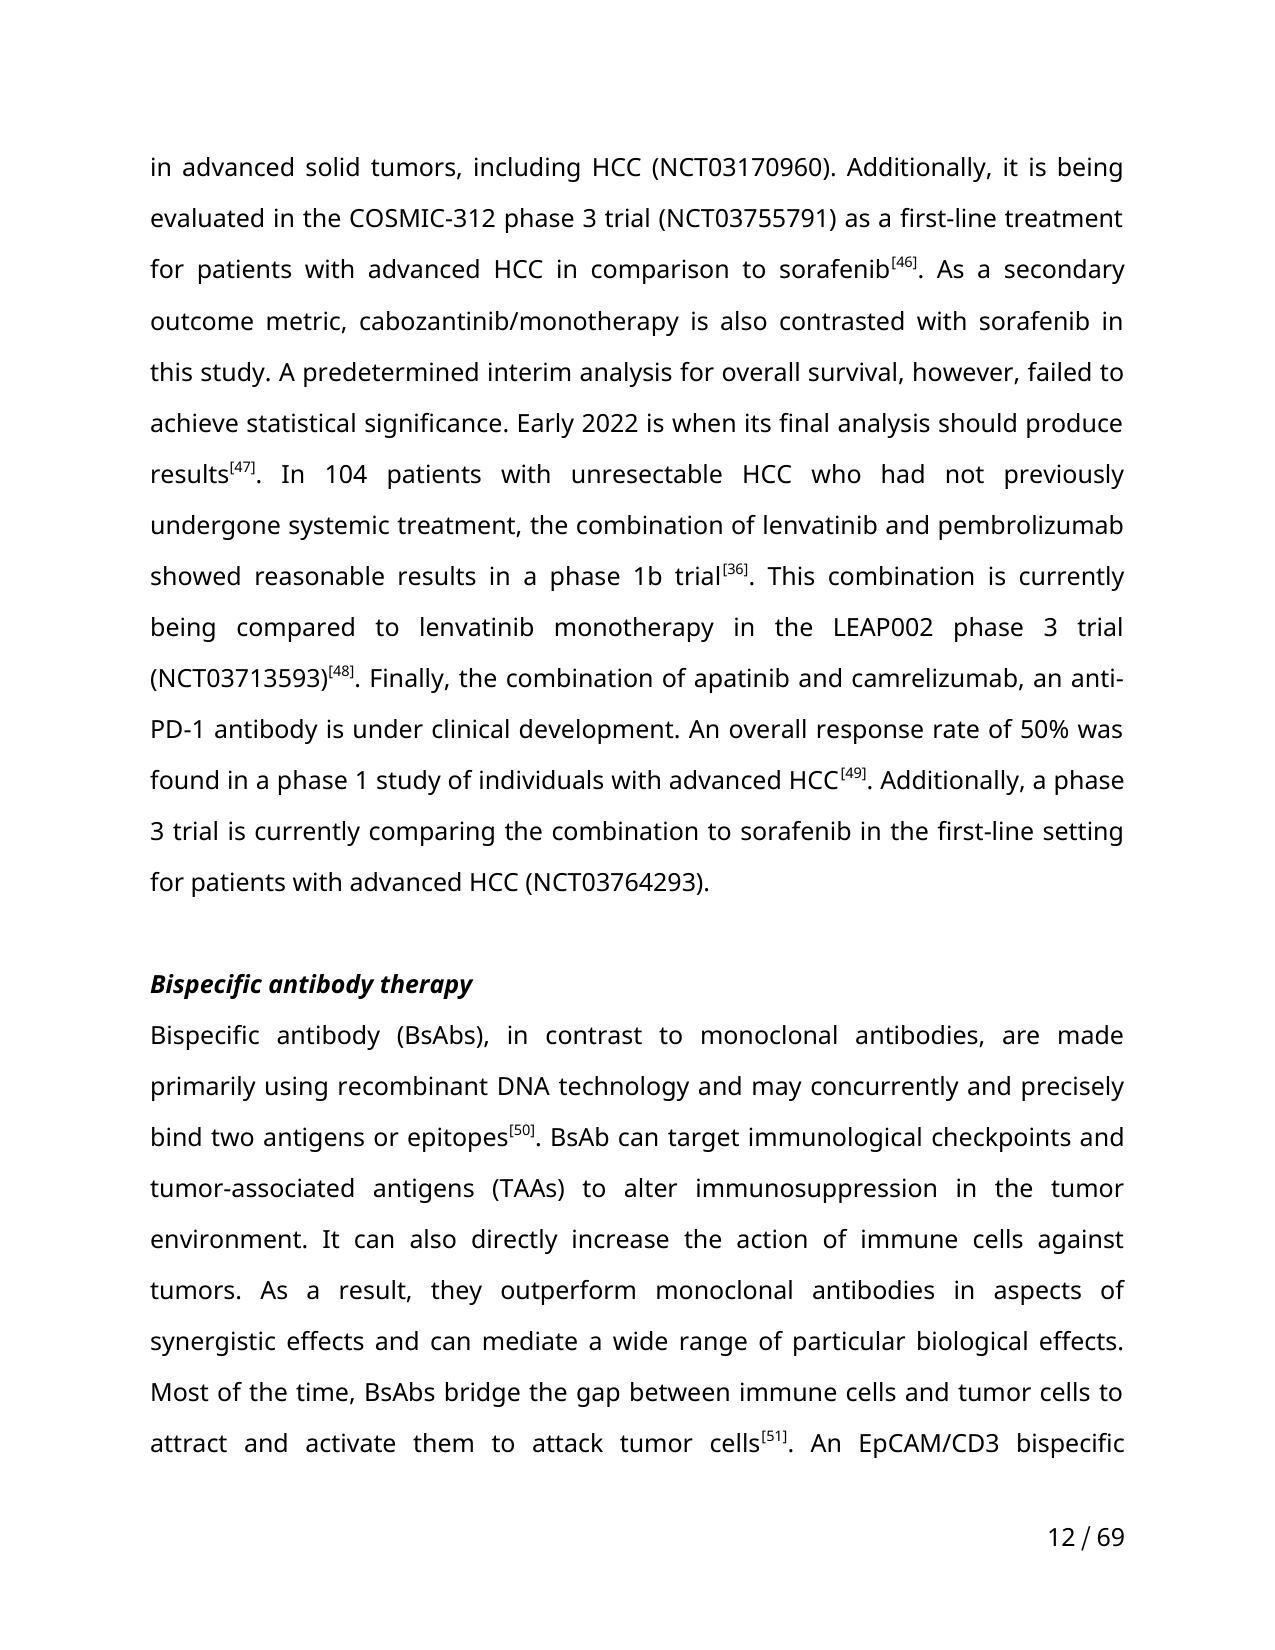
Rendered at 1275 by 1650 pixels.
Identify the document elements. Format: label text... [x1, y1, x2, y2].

text Bispecific antibody therapy [150, 967, 1125, 1001]
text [150, 150, 1125, 899]
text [150, 1018, 1125, 1460]
